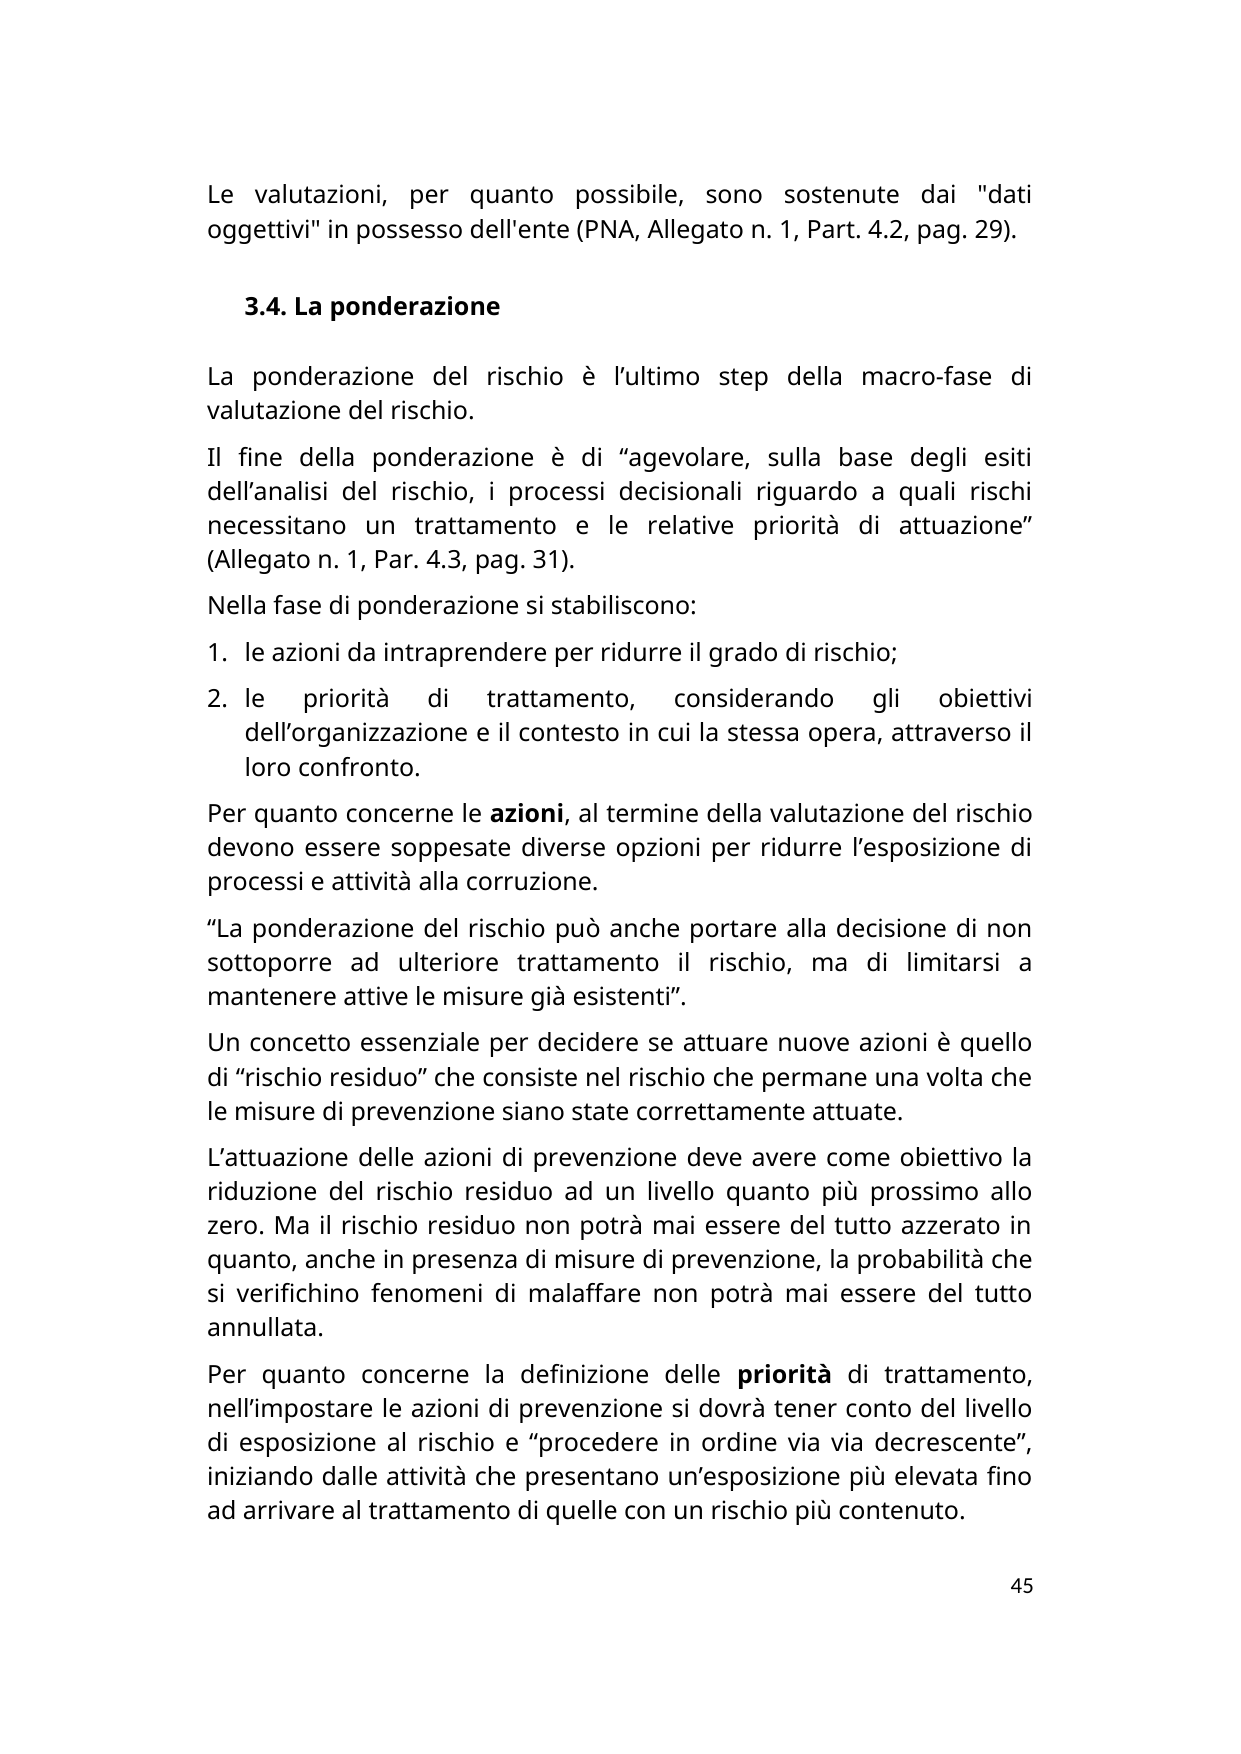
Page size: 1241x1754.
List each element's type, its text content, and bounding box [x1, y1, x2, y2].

text Le valutazioni, per quanto possibile, sono sostenute dai "dati oggettivi" in possesso dell'ente (PNA, Allegato n. 1, Part. 4.2, pag. 29). [207, 177, 1033, 245]
text Per quanto concerne la definizione delle priorità di trattamento, nell’impostare le azioni di prevenzione si dovrà tener conto del livello di esposizione al rischio e “procedere in ordine via via decrescente”, iniziando dalle attività che presentano un’esposizione più elevata fino ad arrivare al trattamento di quelle con un rischio più contenuto. [207, 1357, 1033, 1527]
text L’attuazione delle azioni di prevenzione deve avere come obiettivo la riduzione del rischio residuo ad un livello quanto più prossimo allo zero. Ma il rischio residuo non potrà mai essere del tutto azzerato in quanto, anche in presenza di misure di prevenzione, la probabilità che si verifichino fenomeni di malaffare non potrà mai essere del tutto annullata. [207, 1140, 1033, 1344]
text Per quanto concerne le azioni, al termine della valutazione del rischio devono essere soppesate diverse opzioni per ridurre l’esposizione di processi e attività alla corruzione. [207, 796, 1033, 898]
text La ponderazione del rischio è l’ultimo step della macro-fase di valutazione del rischio. [207, 358, 1033, 427]
text Nella fase di ponderazione si stabiliscono: [207, 588, 1033, 622]
text Il fine della ponderazione è di “agevolare, sulla base degli esiti dell’analisi del rischio, i processi decisionali riguardo a quali rischi necessitano un trattamento e le relative priorità di attuazione” (Allegato n. 1, Par. 4.3, pag. 31). [207, 439, 1033, 575]
text 3.4. La ponderazione [244, 292, 1033, 321]
list le priorità di trattamento, considerando gli obiettivi dell’organizzazione e il contesto in cui la stessa opera, attraverso il loro confronto. [207, 681, 1033, 783]
text “La ponderazione del rischio può anche portare alla decisione di non sottoporre ad ulteriore trattamento il rischio, ma di limitarsi a mantenere attive le misure già esistenti”. [207, 910, 1033, 1013]
text Un concetto essenziale per decidere se attuare nuove azioni è quello di “rischio residuo” che consiste nel rischio che permane una volta che le misure di prevenzione siano state correttamente attuate. [207, 1025, 1033, 1127]
list le azioni da intraprendere per ridurre il grado di rischio; [207, 634, 1033, 668]
